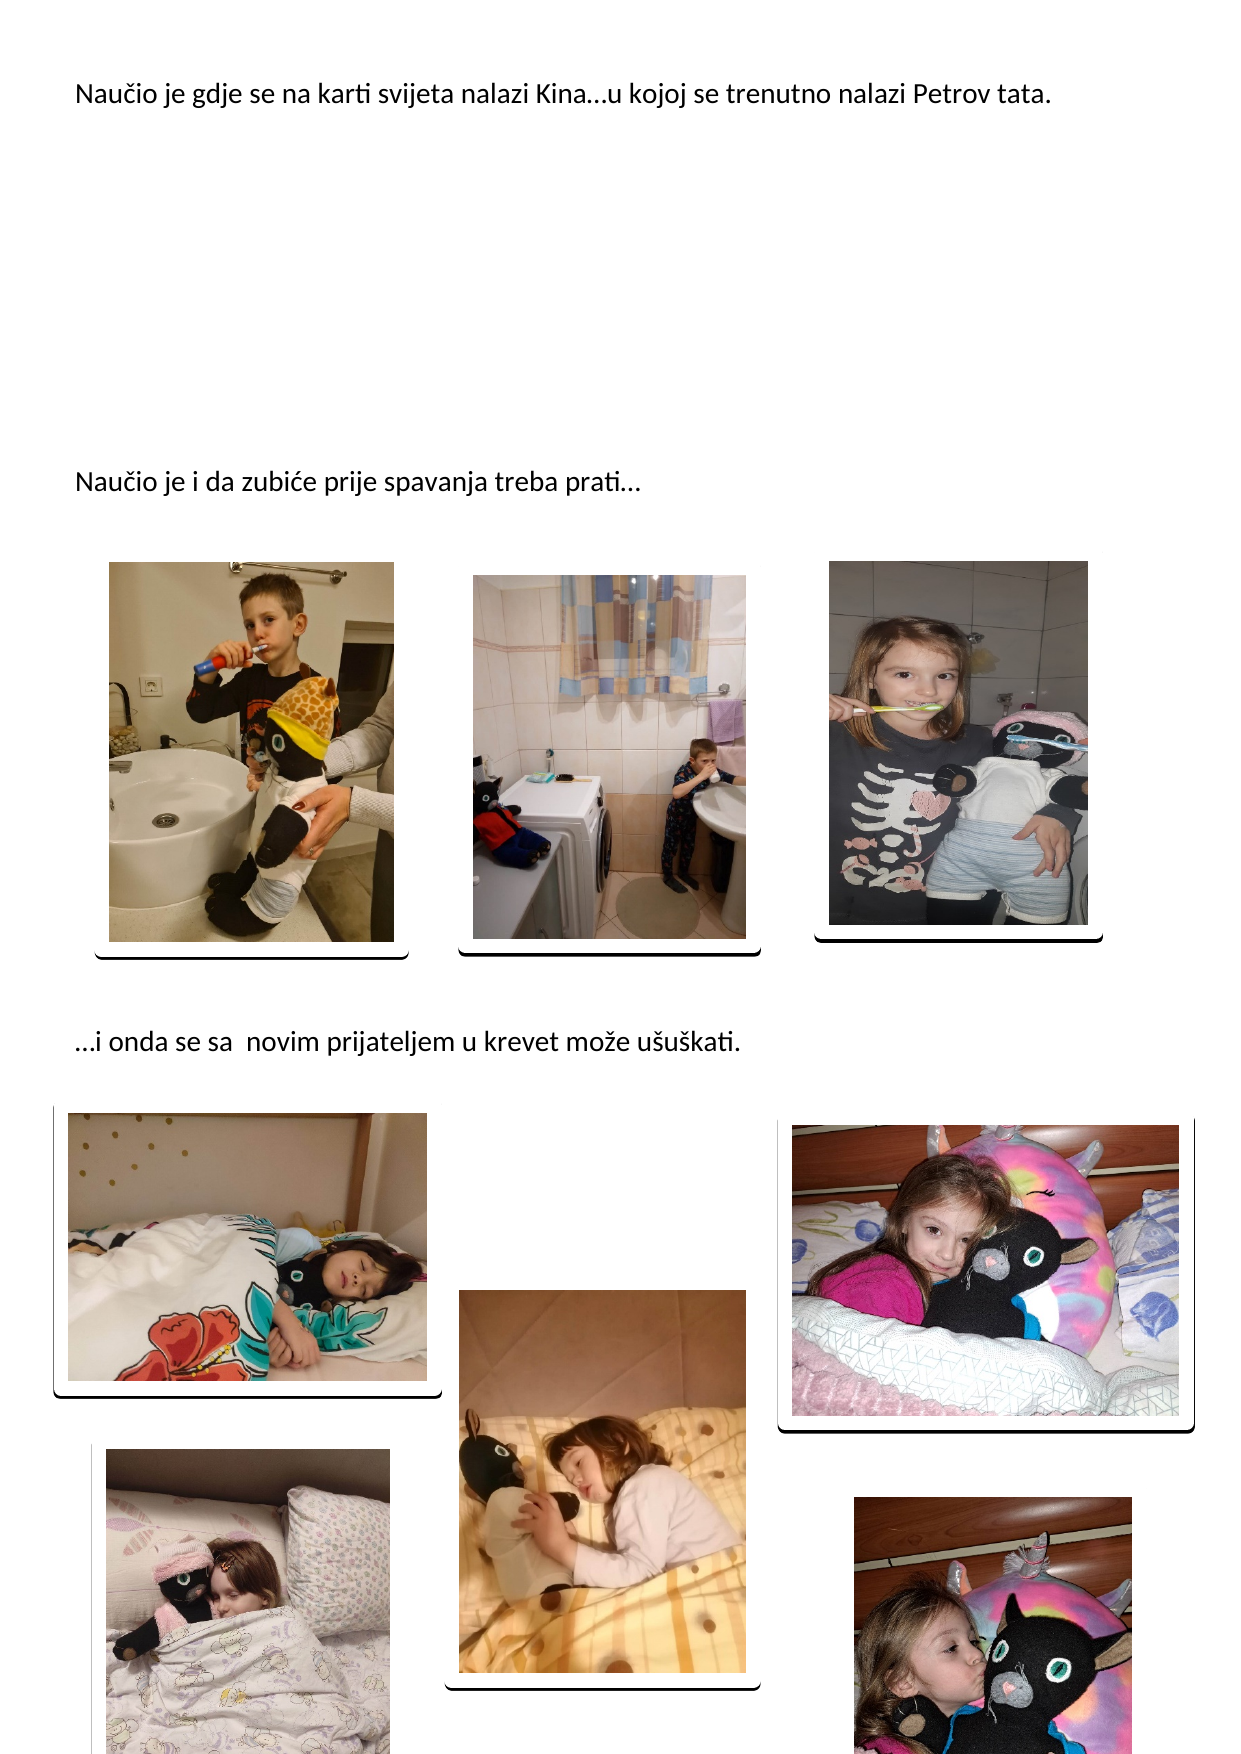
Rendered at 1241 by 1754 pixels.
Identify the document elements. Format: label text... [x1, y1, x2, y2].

picture [854, 1497, 1132, 1754]
text …i onda se sa novim prijateljem u krevet može ušuškati. [75, 1023, 1165, 1058]
picture [106, 1449, 390, 1754]
text Naučio je gdje se na karti svijeta nalazi Kina…u kojoj se trenutno nalazi Petrov tata. [75, 75, 1165, 111]
picture [459, 1290, 746, 1673]
picture [829, 561, 1088, 925]
picture [473, 575, 746, 939]
picture [68, 1113, 427, 1381]
picture [792, 1125, 1179, 1416]
picture [109, 562, 394, 942]
text Naučio je i da zubiće prije spavanja treba prati… [75, 463, 1165, 498]
